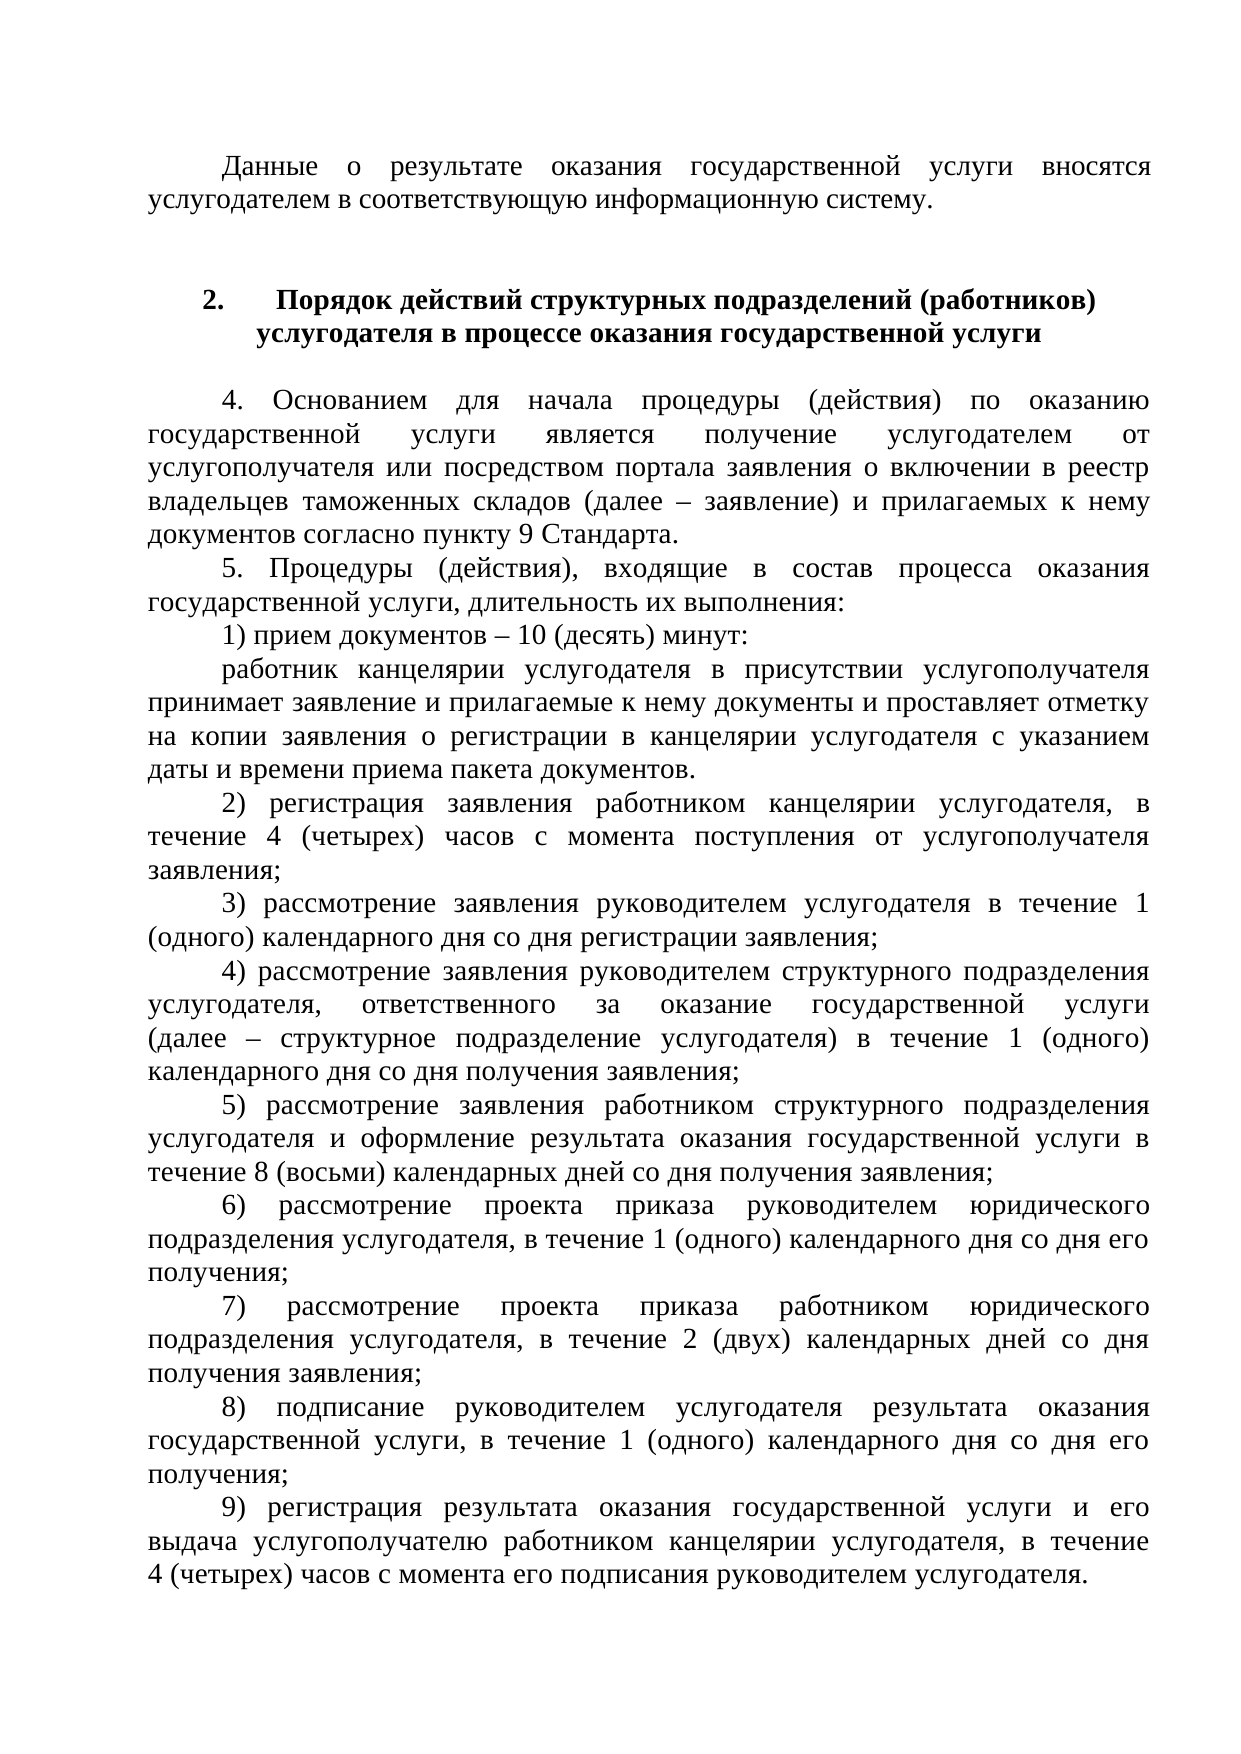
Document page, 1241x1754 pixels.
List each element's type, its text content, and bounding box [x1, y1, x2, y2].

list Порядок действий структурных подразделений (работников) услугодателя в процессе оказания государственной услуги [148, 282, 1152, 349]
text 3) рассмотрение заявления руководителем услугодателя в течение 1 (одного) календарного дня со дня регистрации заявления; [148, 886, 1152, 953]
text 8) подписание руководителем услугодателя результата оказания государственной услуги, в течение 1 (одного) календарного дня со дня его получения; [148, 1389, 1152, 1489]
text 9) регистрация результата оказания государственной услуги и его выдача услугополучателю работником канцелярии услугодателя, в течение 4 (четырех) часов с момента его подписания руководителем услугодателя. [148, 1489, 1152, 1590]
text 7) рассмотрение проекта приказа работником юридического подразделения услугодателя, в течение 2 (двух) календарных дней со дня получения заявления; [148, 1288, 1152, 1389]
text 5. Процедуры (действия), входящие в состав процесса оказания государственной услуги, длительность их выполнения: [148, 550, 1152, 617]
text 6) рассмотрение проекта приказа руководителем юридического подразделения услугодателя, в течение 1 (одного) календарного дня со дня его получения; [148, 1187, 1152, 1288]
text 1) прием документов – 10 (десять) минут: [148, 617, 1152, 651]
text 4) рассмотрение заявления руководителем структурного подразделения услугодателя, ответственного за оказание государственной услуги (далее – структурное подразделение услугодателя) в течение 1 (одного) календарного дня со дня получения заявления; [148, 953, 1152, 1087]
text работник канцелярии услугодателя в присутствии услугополучателя принимает заявление и прилагаемые к нему документы и проставляет отметку на копии заявления о регистрации в канцелярии услугодателя с указанием даты и времени приема пакета документов. [148, 651, 1152, 785]
text Данные о результате оказания государственной услуги вносятся услугодателем в соответствующую информационную систему. [148, 148, 1152, 215]
text 5) рассмотрение заявления работником структурного подразделения услугодателя и оформление результата оказания государственной услуги в течение 8 (восьми) календарных дней со дня получения заявления; [148, 1087, 1152, 1187]
text 4. Основанием для начала процедуры (действия) по оказанию государственной услуги является получение услугодателем от услугополучателя или посредством портала заявления о включении в реестр владельцев таможенных cкладов (далее – заявление) и прилагаемых к нему документов согласно пункту 9 Стандарта. [148, 382, 1152, 550]
text 2) регистрация заявления работником канцелярии услугодателя, в течение 4 (четырех) часов с момента поступления от услугополучателя заявления; [148, 785, 1152, 886]
